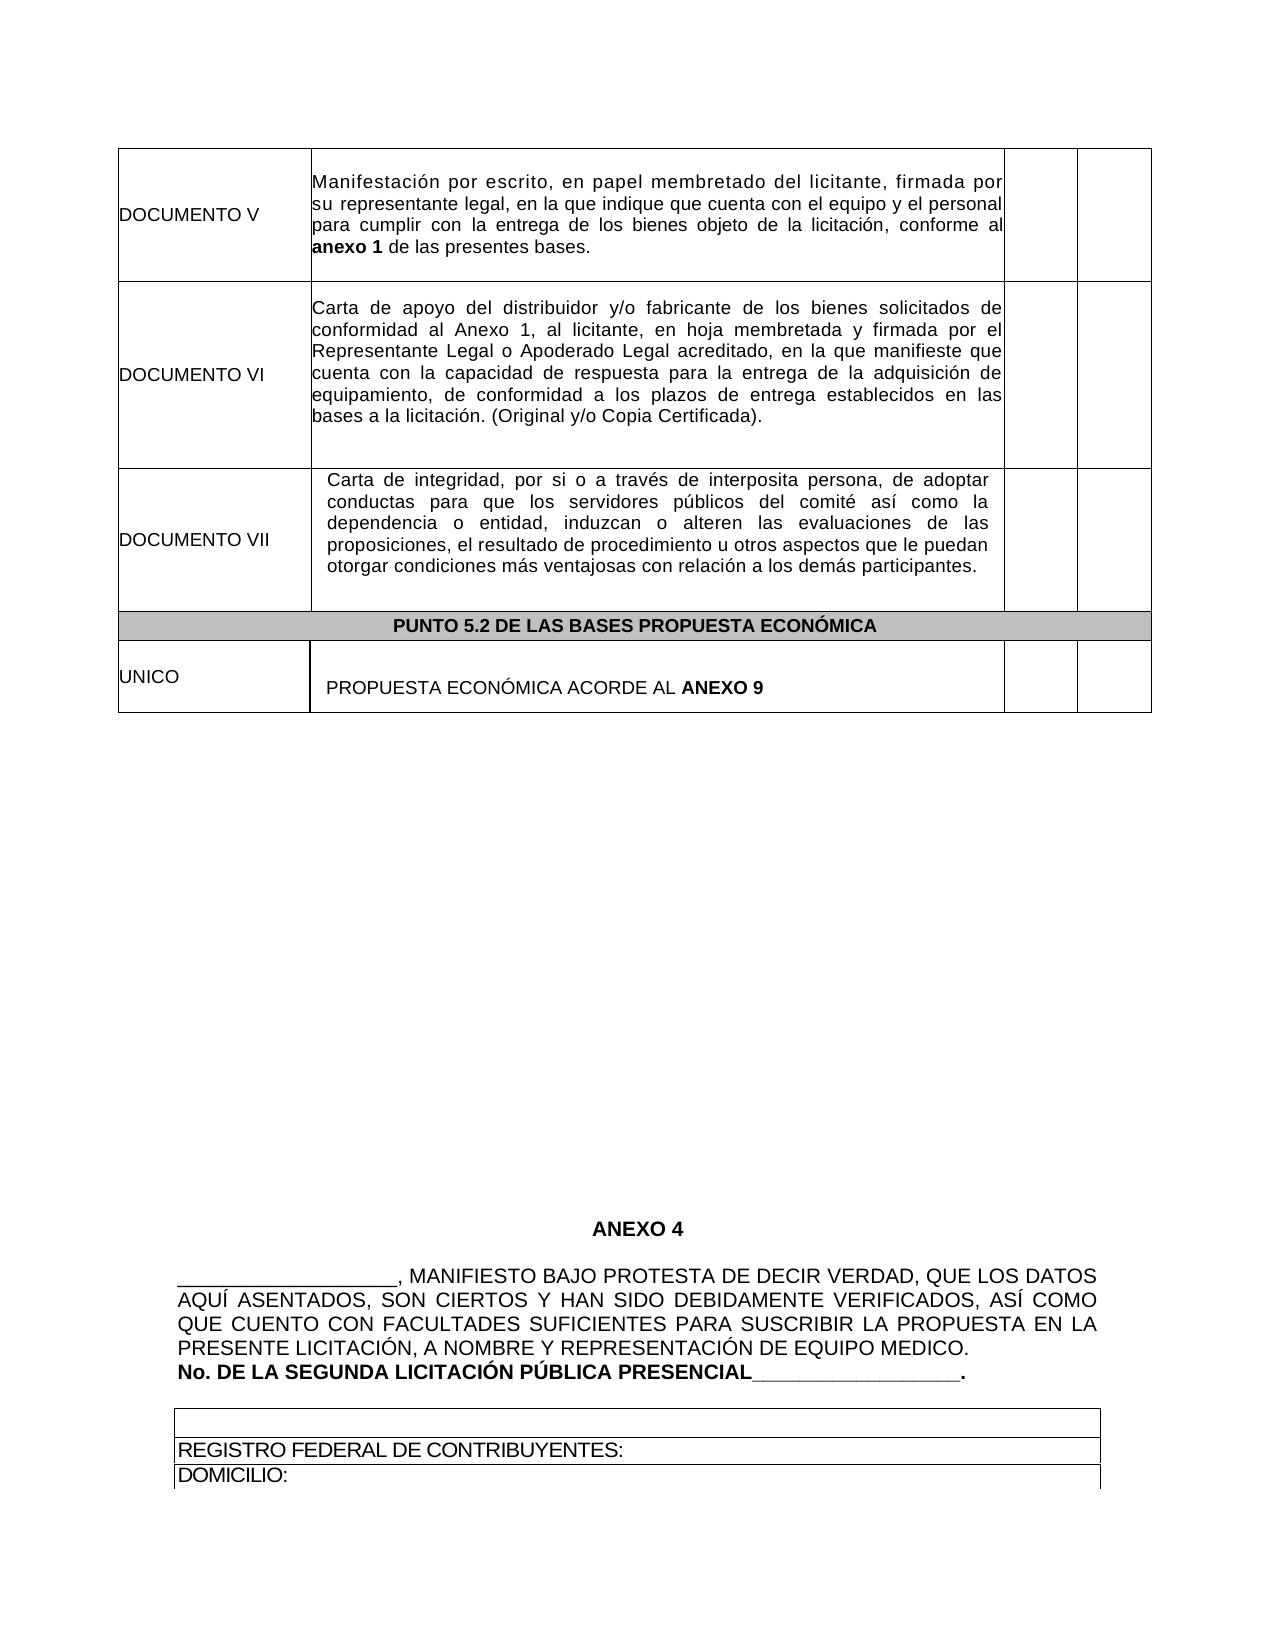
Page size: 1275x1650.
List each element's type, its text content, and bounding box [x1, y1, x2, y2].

text DOMICILIO: [175, 1465, 1100, 1489]
table_cell [1005, 469, 1077, 611]
text REGISTRO FEDERAL DE CONTRIBUYENTES: [175, 1438, 1100, 1463]
table_cell [1078, 149, 1151, 281]
text ANEXO 4 [177, 1216, 1098, 1240]
table_cell Carta de apoyo del distribuidor y/o fabricante de los bienes solicitados de conformidad al Anexo 1, al licitante, en hoja membretada y firmada por el Representante Legal o Apoderado Legal acreditado, en la que manifieste que cuenta con la capacidad de respuesta para la entrega de la adquisición de equipamiento, de conformidad a los plazos de entrega establecidos en las bases a la licitación. (Original y/o Copia Certificada). [312, 282, 1004, 468]
table_cell [1005, 641, 1077, 712]
table_cell DOCUMENTO VII [119, 469, 311, 611]
table_cell [1005, 149, 1077, 281]
table_cell [1078, 282, 1151, 468]
table_cell DOCUMENTO VI [119, 282, 311, 468]
table_cell [1005, 282, 1077, 468]
text ___________________, MANIFIESTO BAJO PROTESTA DE DECIR VERDAD, QUE LOS DATOS AQUÍ ASENTADOS, SON CIERTOS Y HAN SIDO DEBIDAMENTE VERIFICADOS, ASÍ COMO QUE CUENTO CON FACULTADES SUFICIENTES PARA SUSCRIBIR LA PROPUESTA EN LA PRESENTE LICITACIÓN, A NOMBRE Y REPRESENTACIÓN DE EQUIPO MEDICO. [177, 1264, 1098, 1360]
table_cell PUNTO 5.2 DE LAS BASES PROPUESTA ECONÓMICA [119, 612, 1151, 640]
table_cell [1078, 469, 1151, 611]
table_cell [1078, 641, 1151, 712]
table_cell UNICO [119, 641, 309, 712]
table_cell Manifestación por escrito, en papel membretado del licitante, firmada por su representante legal, en la que indique que cuenta con el equipo y el personal para cumplir con la entrega de los bienes objeto de la licitación, conforme al anexo 1 de las presentes bases. [312, 149, 1004, 281]
table_cell Carta de integridad, por si o a través de interposita persona, de adoptar conductas para que los servidores públicos del comité así como la dependencia o entidad, induzcan o alteren las evaluaciones de las proposiciones, el resultado de procedimiento u otros aspectos que le puedan otorgar condiciones más ventajosas con relación a los demás participantes. [312, 469, 1004, 611]
table_cell DOCUMENTO V [119, 149, 311, 281]
table_cell PROPUESTA ECONÓMICA ACORDE AL ANEXO 9 [311, 641, 1004, 712]
text No. DE LA SEGUNDA LICITACIÓN PÚBLICA PRESENCIAL__________________. [177, 1360, 1098, 1384]
